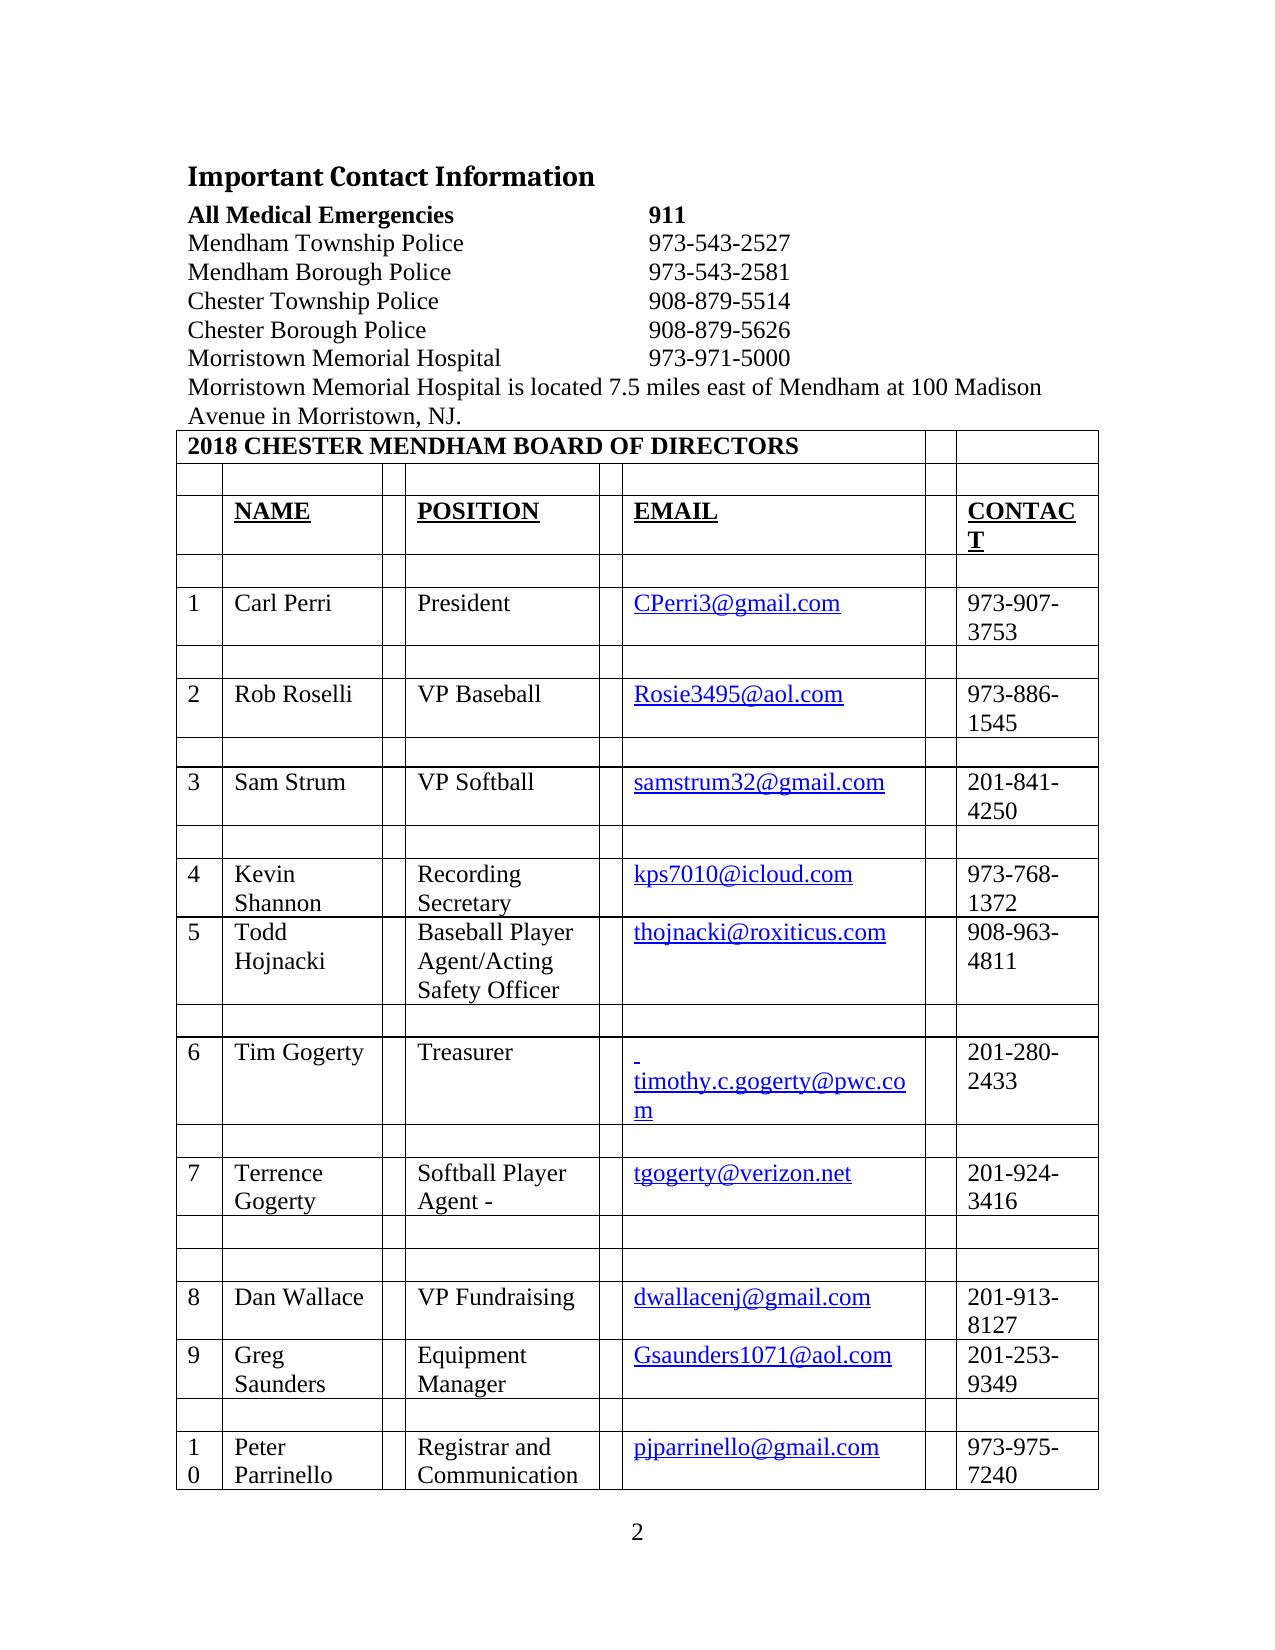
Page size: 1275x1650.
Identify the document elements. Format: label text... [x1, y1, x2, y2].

table_cell 973-768-1372 [957, 859, 1098, 916]
table_cell 5 [177, 918, 222, 1004]
table_cell [406, 1005, 599, 1036]
table_cell 973-543-2527 973-543-2581 [638, 229, 1099, 286]
table_cell Sam Strum [223, 768, 382, 825]
table_cell 6 [177, 1038, 222, 1124]
table_cell [383, 646, 405, 678]
table_cell [383, 826, 405, 858]
table_cell [926, 555, 956, 587]
table_cell [600, 555, 622, 587]
table_cell [600, 646, 622, 678]
table_cell Gsaunders1071@aol.com [623, 1340, 925, 1398]
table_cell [406, 1432, 599, 1489]
table_cell Softball Player Agent - [406, 1158, 599, 1215]
table_cell [623, 1005, 925, 1036]
table_header 911 [638, 200, 1099, 228]
table_cell [383, 918, 405, 1004]
table_cell [623, 555, 925, 587]
table_cell Terrence Gogerty [223, 1158, 382, 1215]
table_cell [177, 555, 222, 587]
table_cell [926, 496, 956, 554]
table_cell VP Softball [406, 768, 599, 825]
table_cell 9 [177, 1340, 222, 1398]
table_cell [223, 738, 382, 766]
table_cell [926, 1399, 956, 1431]
table_cell President [406, 588, 599, 645]
table_cell [406, 826, 599, 858]
table_cell [600, 1125, 622, 1157]
table_cell [383, 1432, 405, 1489]
table_cell Chester Township Police Chester Borough Police [176, 286, 637, 343]
table_cell 201-841-4250 [957, 768, 1098, 825]
table_cell [600, 588, 622, 645]
table_cell [926, 1340, 956, 1398]
table_cell kps7010@icloud.com [623, 859, 925, 916]
table_cell [406, 555, 599, 587]
table_cell [926, 1216, 956, 1248]
table_cell 4 [177, 859, 222, 916]
table_cell [957, 1216, 1098, 1248]
table_cell [926, 1158, 956, 1215]
table_cell [383, 588, 405, 645]
subtitle Important Contact Information [187, 160, 1087, 193]
table_cell [383, 738, 405, 766]
table_cell 973-886-1545 [957, 679, 1098, 737]
table_cell [223, 1125, 382, 1157]
table_cell VP Baseball [406, 679, 599, 737]
table_cell [926, 1249, 956, 1281]
table_cell [177, 496, 222, 554]
table_cell VP Fundraising [406, 1282, 599, 1339]
table_cell [600, 918, 622, 1004]
table_cell [926, 646, 956, 678]
table_cell [926, 1282, 956, 1339]
table_cell [177, 826, 222, 858]
table_cell Rob Roselli [223, 679, 382, 737]
table_cell [177, 1249, 222, 1281]
table_cell [177, 738, 222, 766]
table_header All Medical Emergencies [176, 200, 637, 228]
table_cell [223, 1216, 382, 1248]
table_cell 1 [177, 588, 222, 645]
table_cell [926, 768, 956, 825]
table_cell [926, 588, 956, 645]
table_cell [383, 464, 405, 495]
table_cell CPerri3@gmail.com [623, 588, 925, 645]
table_cell Greg Saunders [223, 1340, 382, 1398]
table_cell [926, 464, 956, 495]
table_cell [926, 679, 956, 737]
table_cell [177, 1399, 222, 1431]
table_cell thojnacki@roxiticus.com [623, 918, 925, 1004]
table_cell [177, 464, 222, 495]
table_cell 908-879-5514 908-879-5626 [638, 286, 1099, 343]
table_cell CONTACT [957, 496, 1098, 554]
table_cell Peter Parrinello [223, 1432, 382, 1489]
table_cell [600, 496, 622, 554]
table_cell [223, 826, 382, 858]
table_cell [383, 1038, 405, 1124]
table_cell [926, 826, 956, 858]
table_cell [383, 1005, 405, 1036]
table_cell 8 [177, 1282, 222, 1339]
table_cell [600, 738, 622, 766]
table_cell [600, 464, 622, 495]
table_cell [926, 1125, 956, 1157]
table_cell [957, 826, 1098, 858]
table_cell [177, 1216, 222, 1248]
table_cell [600, 859, 622, 916]
table_cell [600, 1399, 622, 1431]
table_cell [600, 1432, 622, 1489]
table_cell [623, 1399, 925, 1431]
table_cell [600, 1249, 622, 1281]
table_cell [600, 1340, 622, 1398]
table_cell [623, 738, 925, 766]
table_cell Baseball Player Agent/Acting Safety Officer [406, 918, 599, 1004]
table_cell [383, 859, 405, 916]
table_cell 7 [177, 1158, 222, 1215]
text Avenue in Morristown, NJ. [187, 401, 1087, 430]
table_cell [600, 1038, 622, 1124]
table_cell Treasurer [406, 1038, 599, 1124]
table_cell [383, 1125, 405, 1157]
table_cell [406, 1125, 599, 1157]
table_cell [600, 1282, 622, 1339]
table_header [957, 431, 1098, 463]
table_cell [957, 555, 1098, 587]
table_cell [406, 1216, 599, 1248]
table_cell 201-924-3416 [957, 1158, 1098, 1215]
table_cell [383, 768, 405, 825]
table_header [926, 431, 956, 463]
table_cell [623, 1249, 925, 1281]
table_cell [600, 1158, 622, 1215]
table_cell [406, 1399, 599, 1431]
table_cell 3 [177, 768, 222, 825]
table_cell [406, 646, 599, 678]
table_cell 201-913-8127 [957, 1282, 1098, 1339]
table_cell [957, 1005, 1098, 1036]
table_cell Kevin Shannon [223, 859, 382, 916]
table_cell [406, 738, 599, 766]
table_cell [600, 679, 622, 737]
table_cell [383, 1282, 405, 1339]
table_cell NAME [223, 496, 382, 554]
table_cell [177, 1125, 222, 1157]
table_cell [223, 555, 382, 587]
table_cell [406, 1249, 599, 1281]
table_cell [926, 738, 956, 766]
table_cell [383, 1399, 405, 1431]
table_cell timothy.c.gogerty@pwc.com [623, 1038, 925, 1124]
table_cell [623, 1216, 925, 1248]
table_cell Mendham Township Police Mendham Borough Police [176, 229, 637, 286]
table_cell Tim Gogerty [223, 1038, 382, 1124]
table_cell [383, 679, 405, 737]
table_cell [926, 1038, 956, 1124]
table_cell [223, 464, 382, 495]
table_cell Rosie3495@aol.com [623, 679, 925, 737]
table_cell [926, 1432, 956, 1489]
text Morristown Memorial Hospital is located 7.5 miles east of Mendham at 100 Madison [187, 372, 1087, 401]
table_cell Todd Hojnacki [223, 918, 382, 1004]
table_cell tgogerty@verizon.net [623, 1158, 925, 1215]
table_cell [600, 768, 622, 825]
table_cell POSITION [406, 496, 599, 554]
table_cell [383, 1216, 405, 1248]
table_cell [223, 1399, 382, 1431]
table_cell 973-971-5000 [638, 344, 1099, 372]
table_cell [223, 646, 382, 678]
table_cell EMAIL [623, 496, 925, 554]
table_cell [957, 646, 1098, 678]
table_cell [957, 464, 1098, 495]
table_cell 2 [177, 679, 222, 737]
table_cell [623, 1432, 925, 1489]
table_cell [623, 826, 925, 858]
table_cell [600, 1216, 622, 1248]
table_cell [623, 464, 925, 495]
table_cell 201-280-2433 [957, 1038, 1098, 1124]
table_cell [926, 918, 956, 1004]
table_cell Morristown Memorial Hospital [176, 344, 637, 372]
table_cell 973-907-3753 [957, 588, 1098, 645]
table_cell [383, 1158, 405, 1215]
table_cell [926, 859, 956, 916]
table_cell [406, 464, 599, 495]
table_cell Dan Wallace [223, 1282, 382, 1339]
table_cell [957, 1399, 1098, 1431]
table_cell [223, 1005, 382, 1036]
table_cell dwallacenj@gmail.com [623, 1282, 925, 1339]
table_cell [623, 1125, 925, 1157]
table_header 2018 CHESTER MENDHAM BOARD OF DIRECTORS [177, 431, 925, 463]
table_cell [383, 1249, 405, 1281]
table_cell [957, 738, 1098, 766]
table_cell Equipment Manager [406, 1340, 599, 1398]
table_cell 973-975-7240 [957, 1432, 1098, 1489]
table_cell [177, 1005, 222, 1036]
table_cell 10 [177, 1432, 222, 1489]
table_cell Carl Perri [223, 588, 382, 645]
table_cell Recording Secretary [406, 859, 599, 916]
table_cell [957, 1125, 1098, 1157]
table_cell 908-963-4811 [957, 918, 1098, 1004]
table_cell [383, 496, 405, 554]
table_cell samstrum32@gmail.com [623, 768, 925, 825]
table_cell [623, 646, 925, 678]
table_cell [600, 826, 622, 858]
table_cell 201-253-9349 [957, 1340, 1098, 1398]
table_cell [600, 1005, 622, 1036]
table_cell [926, 1005, 956, 1036]
table_cell [177, 646, 222, 678]
table_cell [223, 1249, 382, 1281]
table_cell [383, 555, 405, 587]
table_cell [383, 1340, 405, 1398]
table_cell [957, 1249, 1098, 1281]
